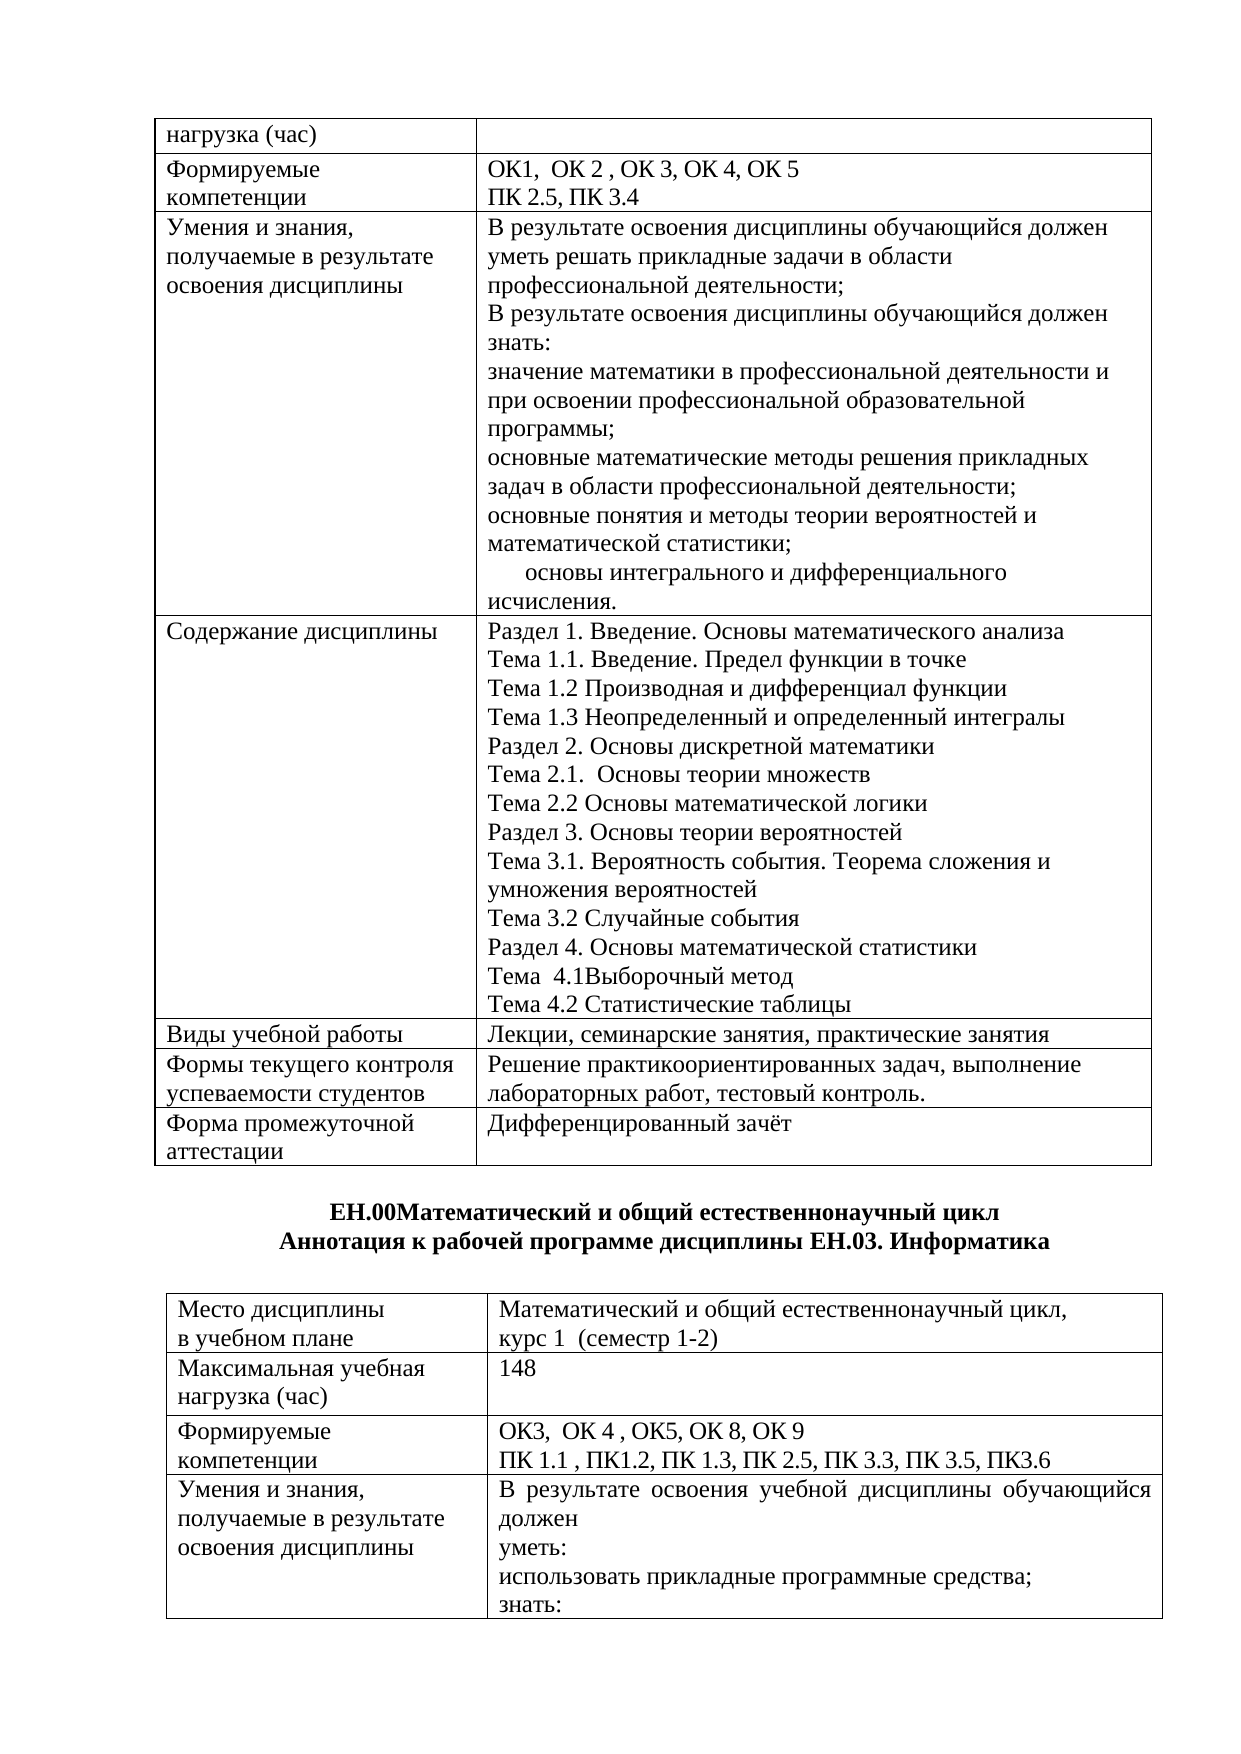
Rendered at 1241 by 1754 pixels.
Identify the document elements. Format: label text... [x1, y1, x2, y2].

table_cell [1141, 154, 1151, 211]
table_cell 66 [477, 119, 1151, 153]
table_cell Максимальная учебная нагрузка (час) [167, 1353, 487, 1415]
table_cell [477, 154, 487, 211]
table_cell Форма промежуточной аттестации [156, 1108, 476, 1165]
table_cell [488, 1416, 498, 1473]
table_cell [488, 1475, 1162, 1618]
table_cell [167, 1475, 487, 1618]
table_cell Виды учебной работы [156, 1019, 476, 1048]
table_cell Дифференцированный зачёт [477, 1108, 1151, 1165]
table_header Математический и общий естественнонаучный цикл, курс 1 (семестр 1-2) [488, 1294, 1162, 1352]
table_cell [156, 119, 476, 153]
text Аннотация к рабочей программе дисциплины ЕН.03. Информатика [177, 1226, 1152, 1255]
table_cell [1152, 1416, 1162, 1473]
table_cell В результате освоения дисциплины обучающийся должен уметь решать прикладные задачи в области профессиональной деятельности; В результате освоения дисциплины обучающийся должен знать: значение математики в профессиональной деятельности и при освоении профессиональной образовательной программы; основные математические методы решения прикладных задач в области профессиональной деятельности; основные понятия и методы теории вероятностей и математической статистики; основы интегрального и дифференциального исчисления. [477, 212, 1151, 615]
table_cell Формируемые компетенции [167, 1416, 487, 1473]
table_cell Раздел 1. Введение. Основы математического анализа Тема 1.1. Введение. Предел функции в точке Тема 1.2 Производная и дифференциал функции Тема 1.3 Неопределенный и определенный интегралы Раздел 2. Основы дискретной математики Тема 2.1. Основы теории множеств Тема 2.2 Основы математической логики Раздел 3. Основы теории вероятностей Тема 3.1. Вероятность события. Теорема сложения и умножения вероятностей Тема 3.2 Случайные события Раздел 4. Основы математической статистики Тема 4.1Выборочный метод Тема 4.2 Статистические таблицы [477, 616, 1151, 1018]
table_cell Содержание дисциплины [156, 616, 476, 1018]
table_cell Умения и знания, получаемые в результате освоения дисциплины [156, 212, 476, 615]
table_cell Решение практикоориентированных задач, выполнение лабораторных работ, тестовый контроль. [477, 1049, 1151, 1107]
table_cell Формируемые компетенции [156, 154, 476, 211]
table_header Место дисциплины в учебном плане [167, 1294, 487, 1352]
table_cell Лекции, семинарские занятия, практические занятия [477, 1019, 1151, 1048]
table_cell 148 [488, 1353, 1162, 1415]
table_cell Формы текущего контроля успеваемости студентов [156, 1049, 476, 1107]
text EH.00Математический и общий естественнонаучный цикл [177, 1198, 1152, 1226]
